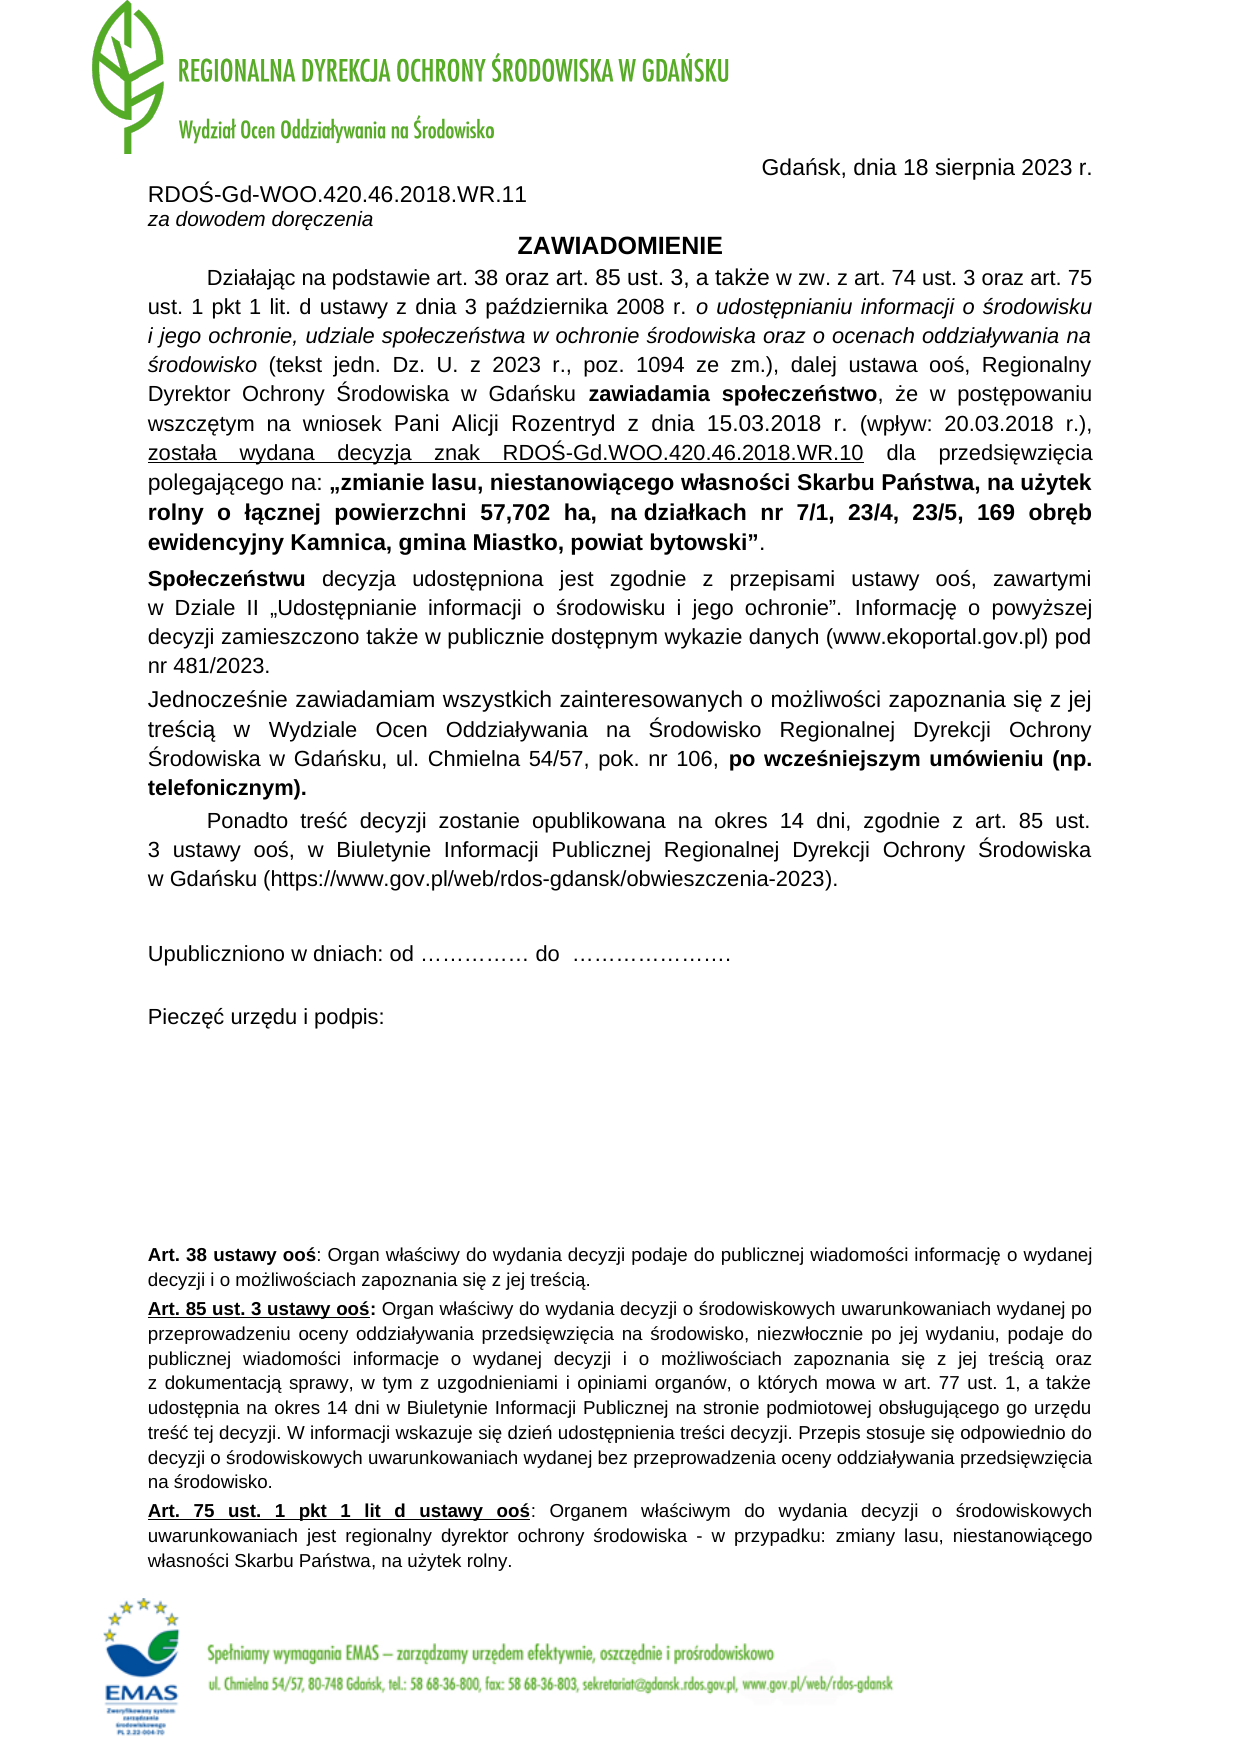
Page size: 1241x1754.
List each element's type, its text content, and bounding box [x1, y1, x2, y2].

text Art. 75 ust. 1 pkt 1 lit d ustawy ooś: Organem właściwym do wydania decyzji o środowiskowych uwarunkowaniach jest regionalny dyrektor ochrony środowiska - w przypadku: zmiany lasu, niestanowiącego własności Skarbu Państwa, na użytek rolny. [148, 1500, 1093, 1571]
picture [103, 1598, 917, 1740]
text Ponadto treść decyzji zostanie opublikowana na okres 14 dni, zgodnie z art. 85 ust. 3 ustawy ooś, w Biuletynie Informacji Publicznej Regionalnej Dyrekcji Ochrony Środowiska w Gdańsku (https://www.gov.pl/web/rdos-gdansk/obwieszczenia-2023). [148, 808, 1093, 891]
text Art. 85 ust. 3 ustawy ooś: Organ właściwy do wydania decyzji o środowiskowych uwarunkowaniach wydanej po przeprowadzeniu oceny oddziaływania przedsięwzięcia na środowisko, niezwłocznie po jej wydaniu, podaje do publicznej wiadomości informacje o wydanej decyzji i o możliwościach zapoznania się z jej treścią oraz z dokumentacją sprawy, w tym z uzgodnieniami i opiniami organów, o których mowa w art. 77 ust. 1, a także udostępnia na okres 14 dni w Biuletynie Informacji Publicznej na stronie podmiotowej obsługującego go urzędu treść tej decyzji. W informacji wskazuje się dzień udostępnienia treści decyzji. Przepis stosuje się odpowiednio do decyzji o środowiskowych uwarunkowaniach wydanej bez przeprowadzenia oceny oddziaływania przedsięwzięcia na środowisko. [148, 1298, 1093, 1493]
text Upubliczniono w dniach: od …………… do …………………. [148, 941, 1093, 966]
text Art. 38 ustawy ooś: Organ właściwy do wydania decyzji podaje do publicznej wiadomości informację o wydanej decyzji i o możliwościach zapoznania się z jej treścią. [148, 1244, 1093, 1290]
text Gdańsk, dnia 18 sierpnia 2023 r. [148, 154, 1093, 181]
picture [88, 0, 894, 155]
text Działając na podstawie art. 38 oraz art. 85 ust. 3, a także w zw. z art. 74 ust. 3 oraz art. 75 ust. 1 pkt 1 lit. d ustawy z dnia 3 października 2008 r. o udostępnianiu informacji o środowisku i jego ochronie, udziale społeczeństwa w ochronie środowiska oraz o ocenach oddziaływania na środowisko (tekst jedn. Dz. U. z 2023 r., poz. 1094 ze zm.), dalej ustawa ooś, Regionalny Dyrektor Ochrony Środowiska w Gdańsku zawiadamia społeczeństwo, że w postępowaniu wszczętym na wniosek Pani Alicji Rozentryd z dnia 15.03.2018 r. (wpływ: 20.03.2018 r.), została wydana decyzja znak RDOŚ-Gd.WOO.420.46.2018.WR.10 dla przedsięwzięcia polegającego na: „zmianie lasu, niestanowiącego własności Skarbu Państwa, na użytek rolny o łącznej powierzchni 57,702 ha, na działkach nr 7/1, 23/4, 23/5, 169 obręb ewidencyjny Kamnica, gmina Miastko, powiat bytowski”. [148, 264, 1093, 556]
text RDOŚ-Gd-WOO.420.46.2018.WR.11 [148, 181, 1093, 207]
text Jednocześnie zawiadamiam wszystkich zainteresowanych o możliwości zapoznania się z jej treścią w Wydziale Ocen Oddziaływania na Środowisko Regionalnej Dyrekcji Ochrony Środowiska w Gdańsku, ul. Chmielna 54/57, pok. nr 106, po wcześniejszym umówieniu (np. telefonicznym). [148, 686, 1093, 800]
text Społeczeństwu decyzja udostępniona jest zgodnie z przepisami ustawy ooś, zawartymi w Dziale II „Udostępnianie informacji o środowisku i jego ochronie”. Informację o powyższej decyzji zamieszczono także w publicznie dostępnym wykazie danych (www.ekoportal.gov.pl) pod nr 481/2023. [148, 566, 1093, 678]
text za dowodem doręczenia [148, 207, 1093, 231]
text ZAWIADOMIENIE [148, 231, 1093, 259]
text Pieczęć urzędu i podpis: [148, 1003, 1093, 1029]
